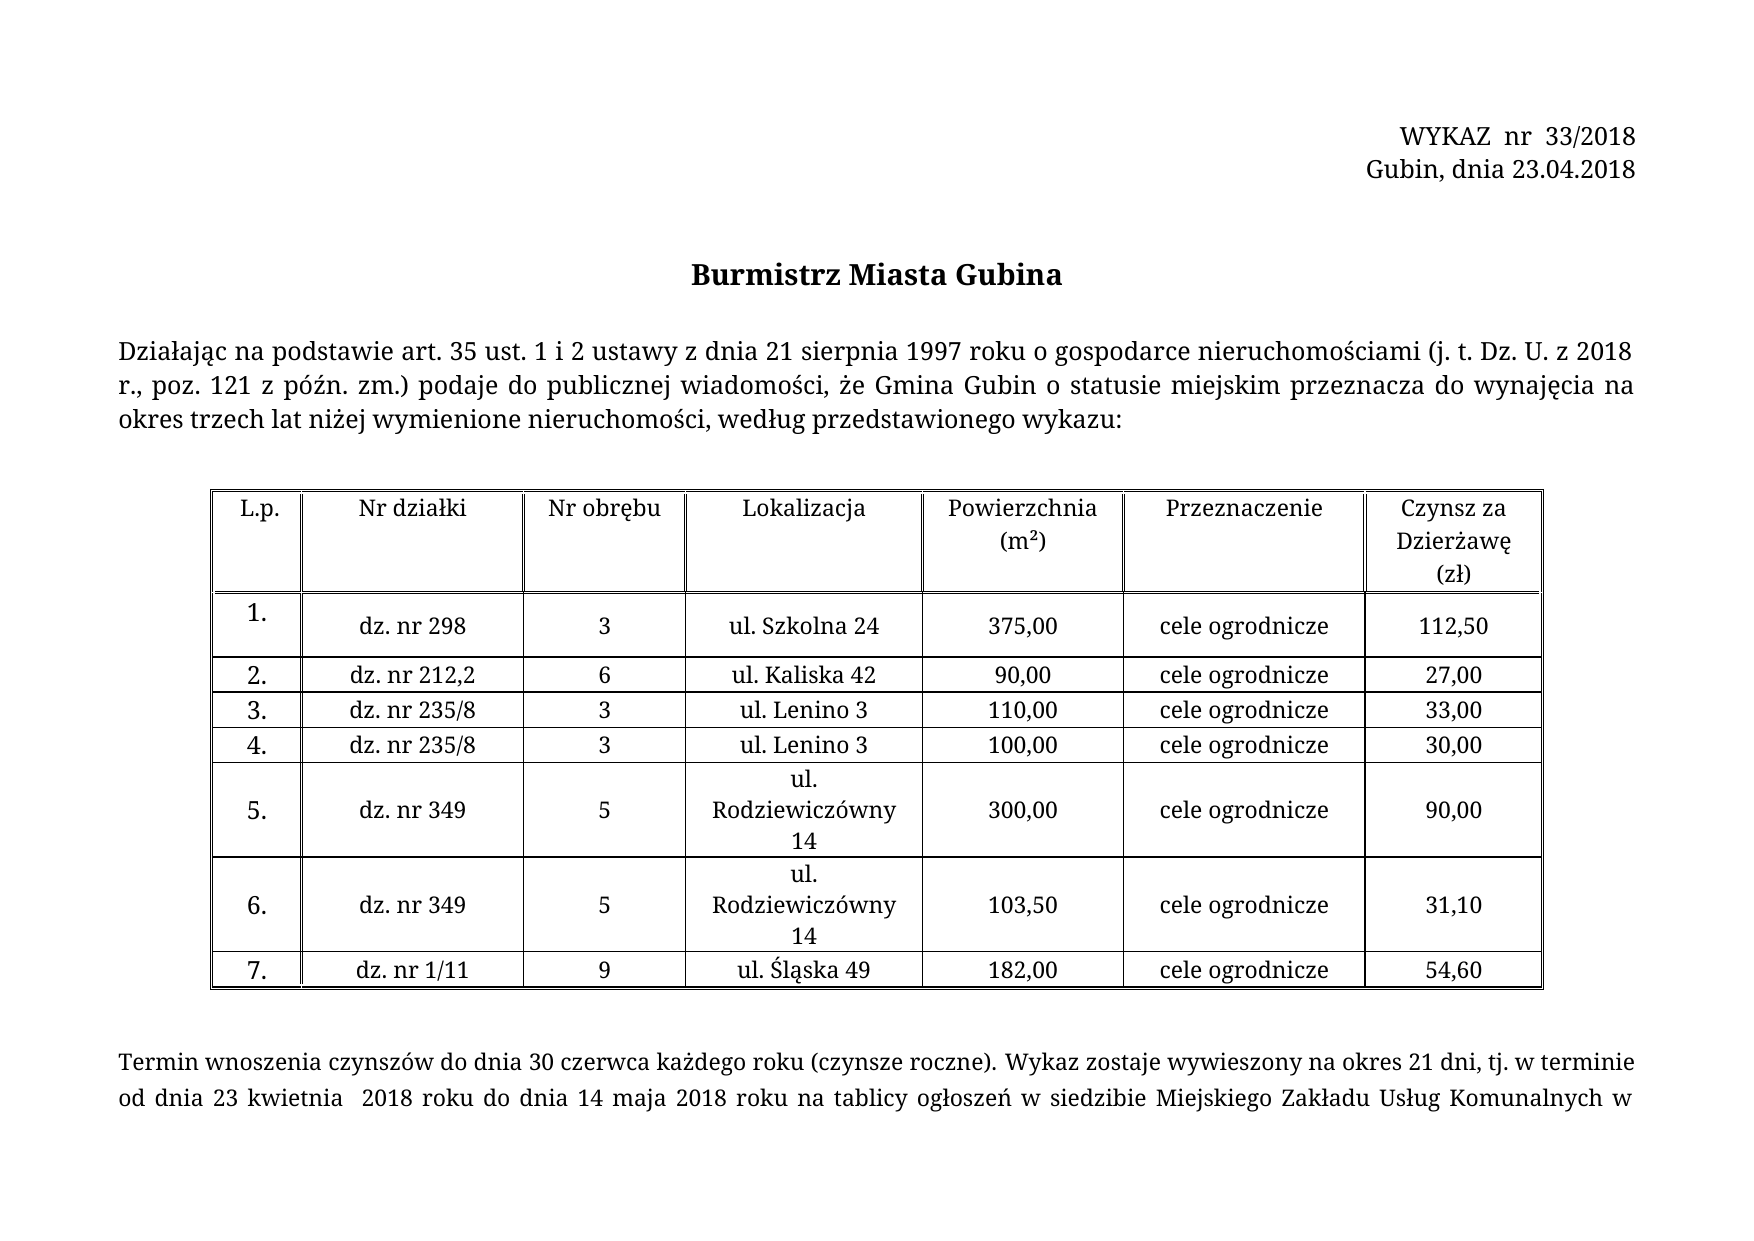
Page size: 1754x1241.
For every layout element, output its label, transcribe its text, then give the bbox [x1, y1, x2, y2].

table_cell 5. [213, 763, 300, 856]
table_cell 27,00 [1366, 658, 1541, 691]
table_cell 90,00 [923, 658, 1123, 691]
table_cell cele ogrodnicze [1124, 763, 1364, 856]
table_cell dz. nr 235/8 [303, 693, 523, 727]
table_cell 54,60 [1366, 952, 1541, 986]
text Gubin, dnia 23.04.2018 [118, 152, 1636, 186]
table_header Czynsz za Dzierżawę (zł) [1365, 492, 1541, 591]
table_cell 6. [213, 858, 300, 951]
table_cell dz. nr 298 [303, 594, 523, 656]
text Działając na podstawie art. 35 ust. 1 i 2 ustawy z dnia 21 sierpnia 1997 roku o gospodarce nieruchomościami (j. t. Dz. U. z 2018 r., poz. 121 z późn. zm.) podaje do publicznej wiadomości, że Gmina Gubin o statusie miejskim przeznacza do wynajęcia na okres trzech lat niżej wymienione nieruchomości, według przedstawionego wykazu: [118, 334, 1636, 436]
table_cell cele ogrodnicze [1124, 658, 1364, 691]
table_cell ul. Rodziewiczówny 14 [686, 763, 922, 856]
table_cell ul. Szkolna 24 [686, 594, 922, 656]
table_cell 182,00 [923, 952, 1123, 986]
table_header Powierzchnia (m²) [922, 490, 1124, 591]
table_cell cele ogrodnicze [1124, 952, 1364, 986]
table_header L.p. [212, 490, 302, 591]
table_cell 103,50 [923, 858, 1123, 951]
table_cell cele ogrodnicze [1124, 693, 1364, 727]
table_cell 3. [213, 693, 300, 727]
table_cell dz. nr 349 [303, 858, 523, 951]
table_cell 33,00 [1366, 693, 1541, 727]
table_cell dz. nr 349 [303, 763, 523, 856]
table_cell 3 [524, 728, 685, 762]
table_cell 30,00 [1366, 728, 1541, 762]
table_cell dz. nr 212,2 [303, 658, 523, 691]
table_cell 112,50 [1366, 591, 1542, 656]
table_cell cele ogrodnicze [1124, 594, 1364, 656]
table_cell ul. Lenino 3 [686, 693, 922, 727]
table_cell 300,00 [923, 763, 1123, 856]
table_cell 375,00 [923, 594, 1123, 656]
table_header Lokalizacja [686, 492, 922, 591]
table_cell 9 [524, 952, 685, 986]
table_cell 5 [524, 858, 685, 951]
table_cell 3 [524, 594, 685, 656]
table_cell 4. [213, 728, 300, 762]
table_cell dz. nr 235/8 [303, 728, 523, 762]
text WYKAZ nr 33/2018 [118, 118, 1636, 152]
table_cell 3 [524, 693, 685, 727]
table_cell 110,00 [923, 693, 1123, 727]
table_cell 100,00 [923, 728, 1123, 762]
table_header Nr działki [302, 492, 523, 591]
table_cell 7. [213, 952, 302, 986]
table_cell 31,10 [1366, 858, 1541, 951]
table_cell 6 [524, 658, 685, 691]
table_cell ul. Rodziewiczówny 14 [686, 858, 922, 951]
table_header Przeznaczenie [1124, 490, 1365, 591]
table_cell cele ogrodnicze [1124, 858, 1364, 951]
table_cell 1. [212, 591, 302, 656]
table_cell 5 [524, 763, 685, 856]
table_cell dz. nr 1/11 [302, 952, 523, 986]
table_cell 90,00 [1366, 763, 1541, 856]
table_cell 2. [213, 658, 300, 691]
table_cell cele ogrodnicze [1124, 728, 1364, 762]
text Burmistrz Miasta Gubina [118, 254, 1636, 294]
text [118, 1046, 1636, 1113]
table_cell ul. Kaliska 42 [686, 658, 922, 691]
table_cell ul. Lenino 3 [686, 728, 922, 762]
table_header Nr obrębu [523, 490, 686, 591]
table_cell ul. Śląska 49 [686, 952, 922, 986]
